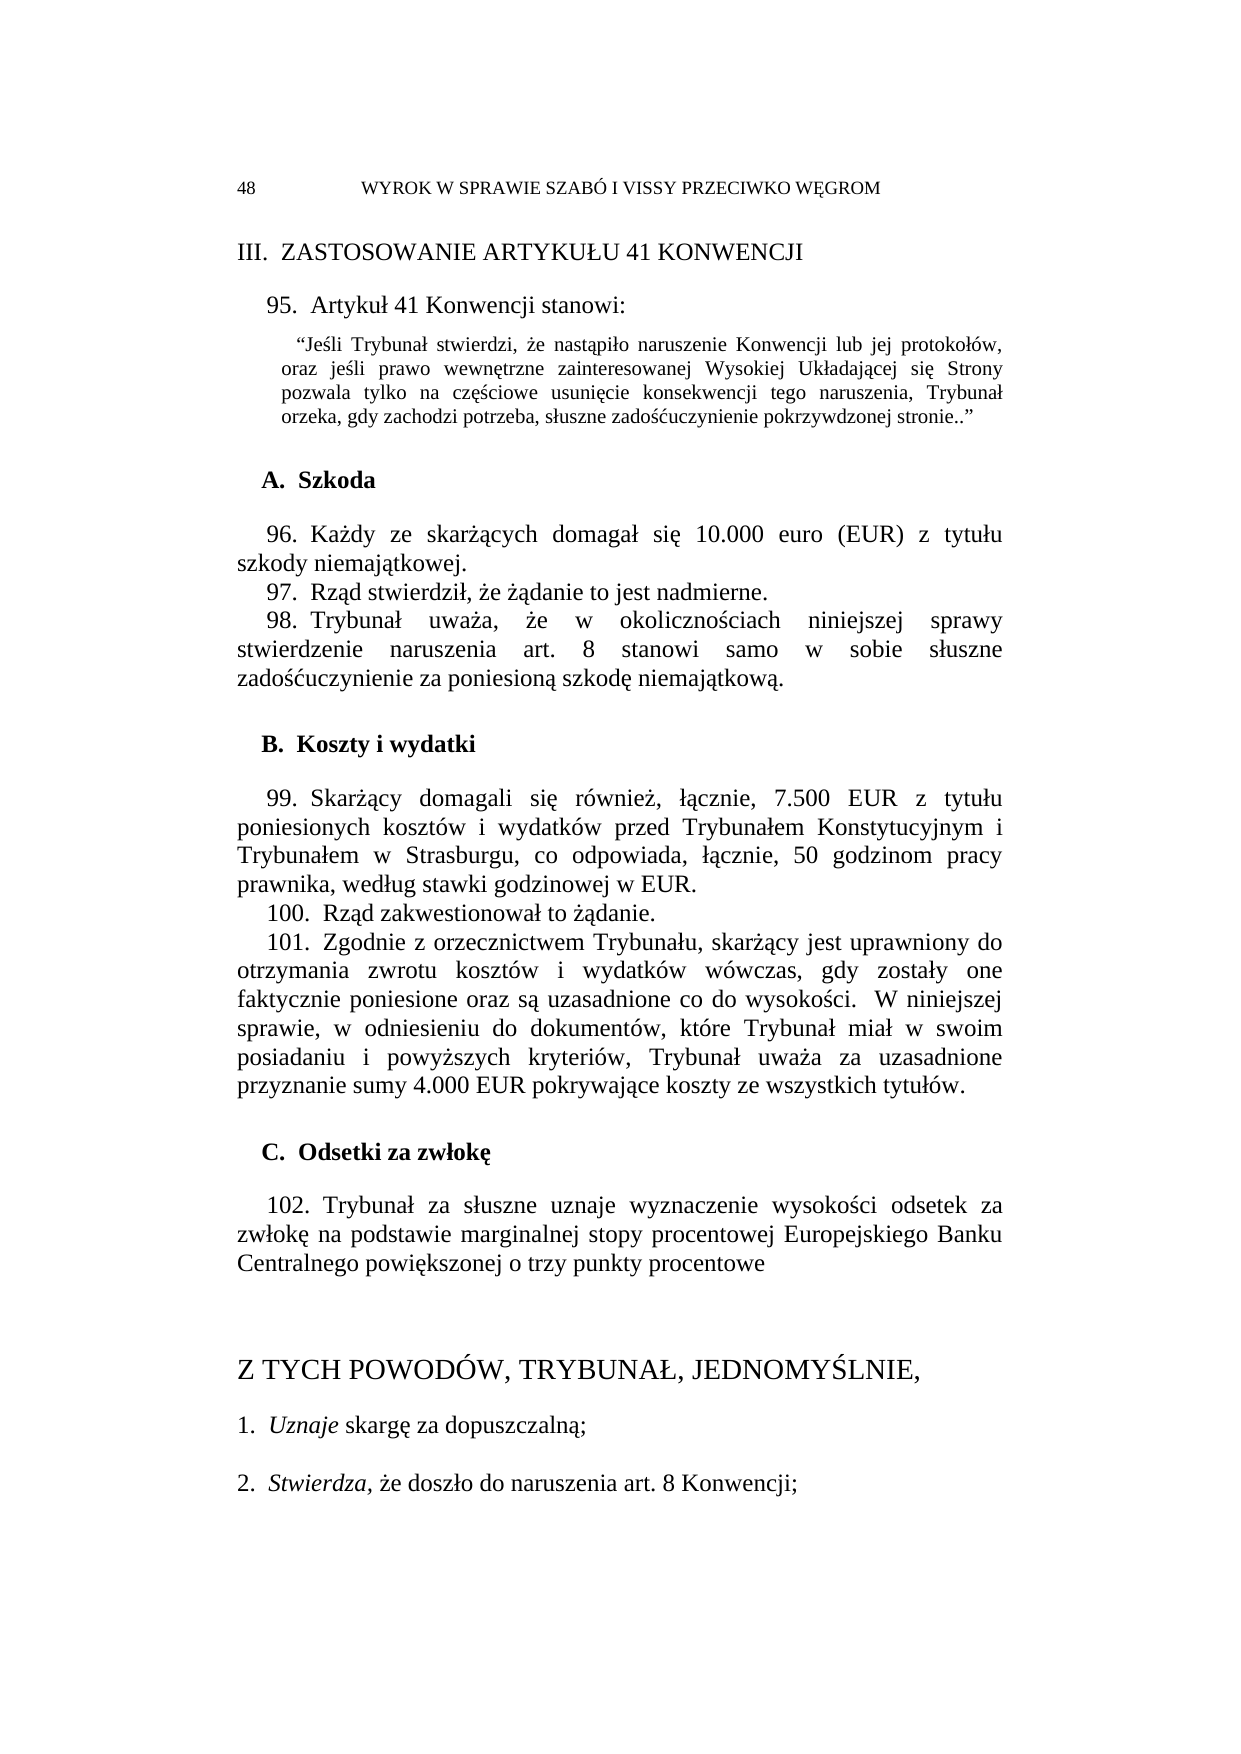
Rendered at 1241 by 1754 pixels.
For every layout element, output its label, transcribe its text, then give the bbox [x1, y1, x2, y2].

subtitle III. ZASTOSOWANIE ARTYKUŁU 41 KONWENCJI [237, 237, 1003, 266]
subtitle A. Szkoda [261, 466, 1003, 494]
subtitle C. Odsetki za zwłokę [261, 1137, 1003, 1166]
subtitle B. Koszty i wydatki [261, 729, 1003, 758]
text 98. Trybunał uważa, że w okolicznościach niniejszej sprawy stwierdzenie naruszenia art. 8 stanowi samo w sobie słuszne zadośćuczynienie za poniesioną szkodę niemajątkową. [237, 606, 1003, 692]
text 101. Zgodnie z orzecznictwem Trybunału, skarżący jest uprawniony do otrzymania zwrotu kosztów i wydatków wówczas, gdy zostały one faktycznie poniesione oraz są uzasadnione co do wysokości. W niniejszej sprawie, w odniesieniu do dokumentów, które Trybunał miał w swoim posiadaniu i powyższych kryteriów, Trybunał uważa za uzasadnione przyznanie sumy 4.000 EUR pokrywające koszty ze wszystkich tytułów. [237, 927, 1003, 1099]
text 99. Skarżący domagali się również, łącznie, 7.500 EUR z tytułu poniesionych kosztów i wydatków przed Trybunałem Konstytucyjnym i Trybunałem w Strasburgu, co odpowiada, łącznie, 50 godzinom pracy prawnika, według stawki godzinowej w EUR. [237, 783, 1003, 898]
text 95. Artykuł 41 Konwencji stanowi: [237, 291, 1003, 319]
list 2. Stwierdza, że doszło do naruszenia art. 8 Konwencji; [237, 1468, 1003, 1497]
text “Jeśli Trybunał stwierdzi, że nastąpiło naruszenie Konwencji lub jej protokołów, oraz jeśli prawo wewnętrzne zainteresowanej Wysokiej Układającej się Strony pozwala tylko na częściowe usunięcie konsekwencji tego naruszenia, Trybunał orzeka, gdy zachodzi potrzeba, słuszne zadośćuczynienie pokrzywdzonej stronie..” [281, 332, 1003, 428]
text 100. Rząd zakwestionował to żądanie. [237, 898, 1003, 927]
text 102. Trybunał za słuszne uznaje wyznaczenie wysokości odsetek za zwłokę na podstawie marginalnej stopy procentowej Europejskiego Banku Centralnego powiększonej o trzy punkty procentowe [237, 1191, 1003, 1277]
title Z TYCH POWODÓW, TRYBUNAŁ, JEDNOMYŚLNIE, [237, 1352, 1003, 1385]
text 96. Każdy ze skarżących domagał się 10.000 euro (EUR) z tytułu szkody niemajątkowej. [237, 519, 1003, 577]
list 1. Uznaje skargę za dopuszczalną; [237, 1410, 1003, 1439]
text 97. Rząd stwierdził, że żądanie to jest nadmierne. [237, 577, 1003, 606]
